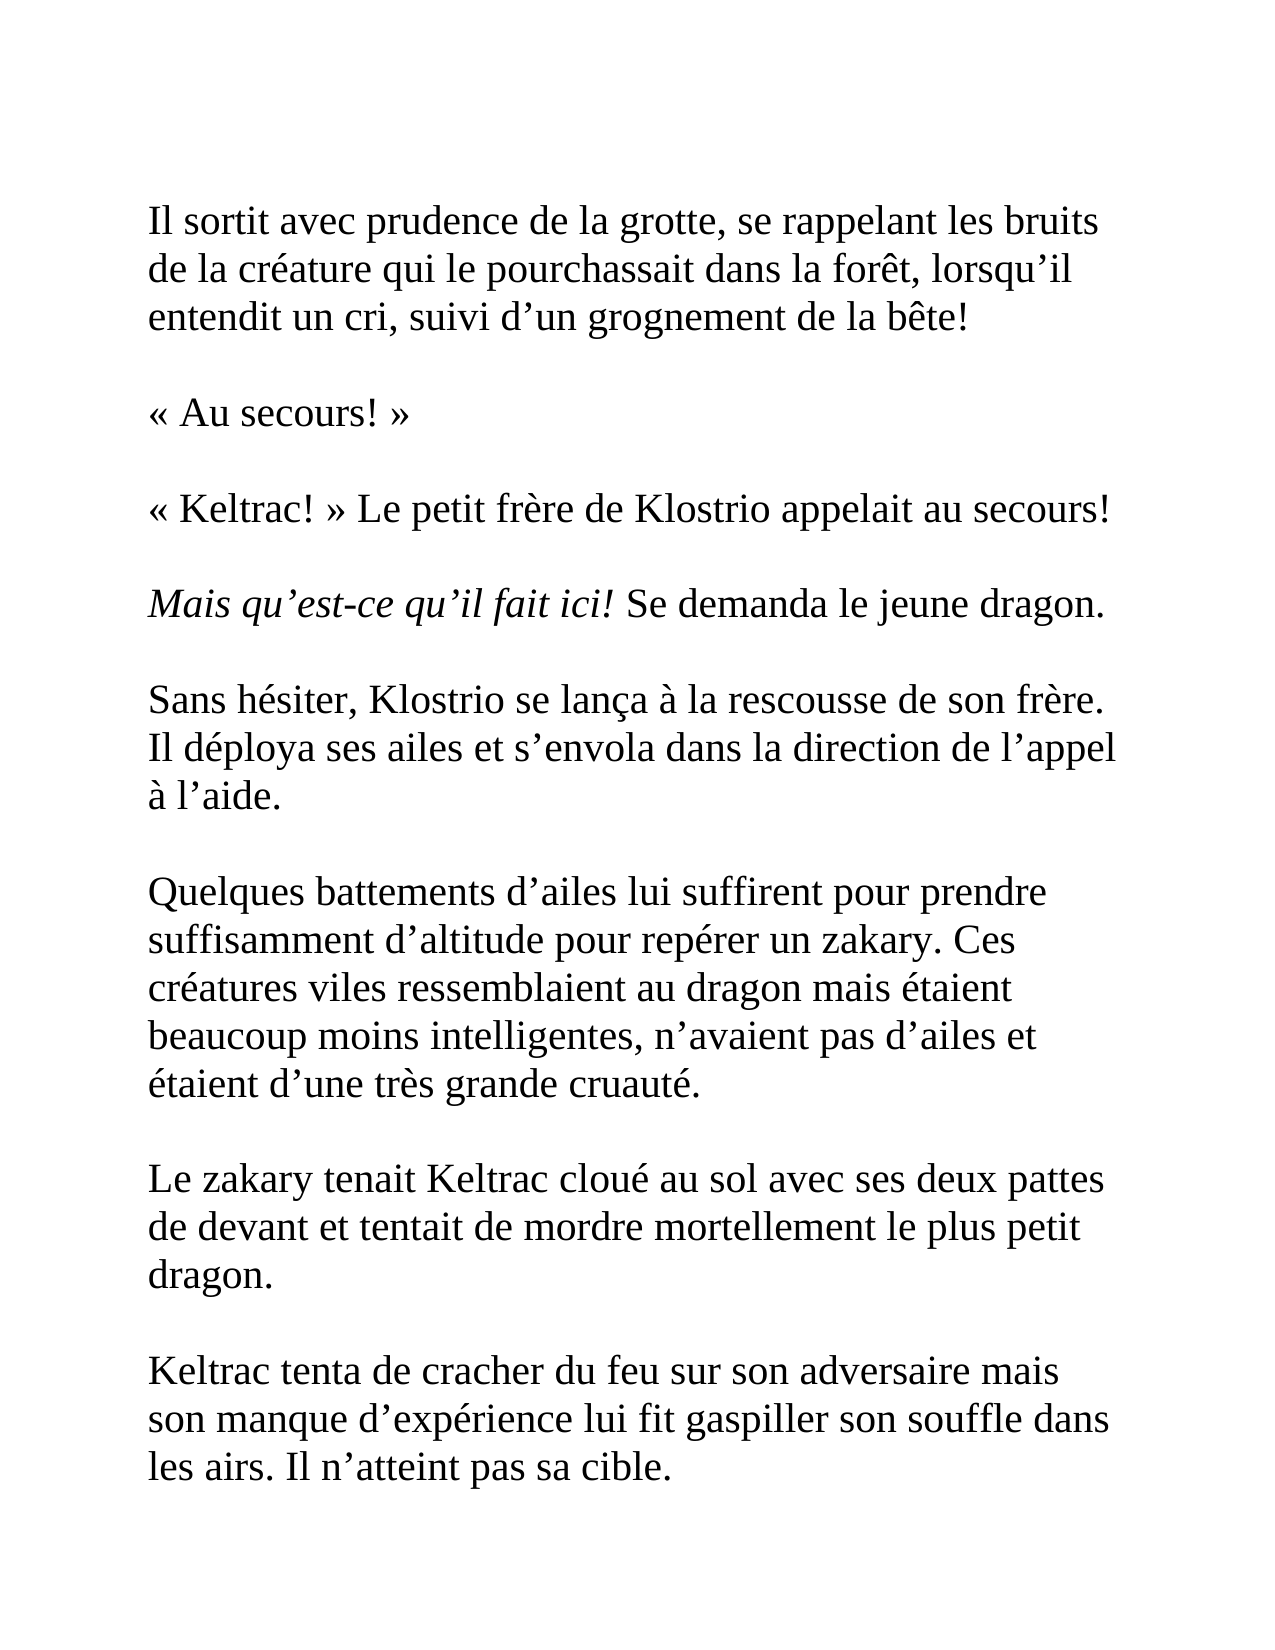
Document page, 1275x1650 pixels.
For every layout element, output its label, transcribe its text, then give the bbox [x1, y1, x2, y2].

text « Keltrac! » Le petit frère de Klostrio appelait au secours! [148, 483, 1127, 531]
text Sans hésiter, Klostrio se lança à la rescousse de son frère. Il déploya ses ailes et s’envola dans la direction de l’appel à l’aide. [148, 675, 1127, 818]
text Quelques battements d’ailes lui suffirent pour prendre suffisamment d’altitude pour repérer un zakary. Ces créatures viles ressemblaient au dragon mais étaient beaucoup moins intelligentes, n’avaient pas d’ailes et étaient d’une très grande cruauté. [148, 866, 1127, 1106]
text Mais qu’est-ce qu’il fait ici! Se demanda le jeune dragon. [148, 579, 1127, 627]
text Keltrac tenta de cracher du feu sur son adversaire mais son manque d’expérience lui fit gaspiller son souffle dans les airs. Il n’atteint pas sa cible. [148, 1346, 1127, 1489]
text « Au secours! » [148, 387, 1127, 435]
text Le zakary tenait Keltrac cloué au sol avec ses deux pattes de devant et tentait de mordre mortellement le plus petit dragon. [148, 1154, 1127, 1298]
text Il sortit avec prudence de la grotte, se rappelant les bruits de la créature qui le pourchassait dans la forêt, lorsqu’il entendit un cri, suivi d’un grognement de la bête! [148, 196, 1127, 339]
